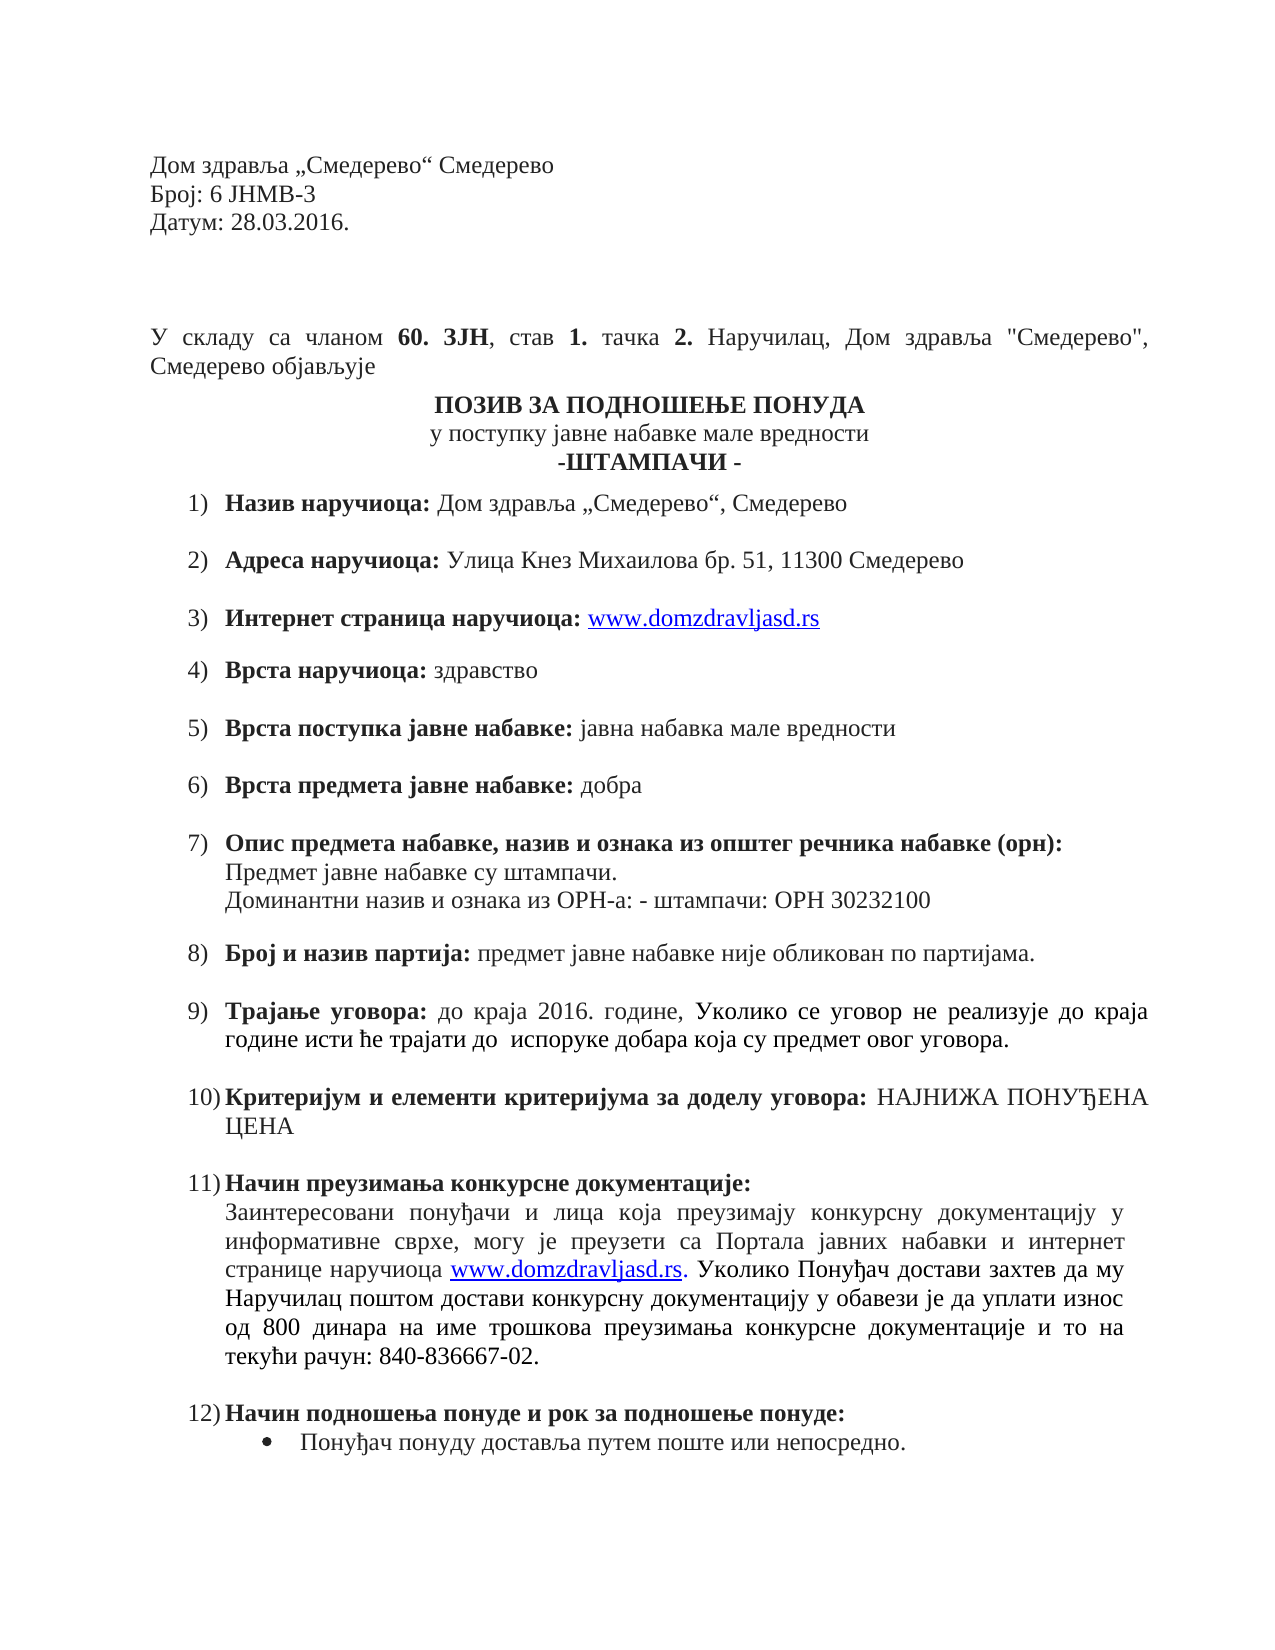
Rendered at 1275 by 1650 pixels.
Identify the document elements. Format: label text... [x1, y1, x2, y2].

list Врста поступка јавне набавке: јавна набавка мале вредности [187, 713, 1149, 742]
list Врста наручиоца: здравство [187, 656, 1149, 684]
list Назив наручиоца: Дом здравља „Смедерево“, Смедерево [187, 488, 1149, 517]
list Опис предмета набавке, назив и ознака из општег речника набавке (орн): [187, 828, 1149, 857]
list Начин преузимања конкурсне документације: [187, 1168, 1149, 1197]
text Дом здравља „Смедерево“ Смедерево [150, 150, 1149, 179]
list Трајање уговора: до краја 2016. године, Уколико се уговор не реализује до краја године исти ће трајати до испоруке добара која су предмет овог уговора. [187, 996, 1149, 1053]
text Доминантни назив и ознака из ОРН-а: - штампачи: ОРН 30232100 [225, 886, 1149, 914]
list Заинтересовани понуђачи и лица која преузимају конкурсну документацију у информативне сврхе, могу је преузети са Портала јавних набавки и интернет странице наручиоца www.domzdravljasd.rs. Уколико Понуђач достави захтев да му Наручилац поштом достави конкурсну документацију у обавези је да уплати износ од 800 динара на име трошкова преузимања конкурсне документације и то на текући рачун: 840-836667-02. [225, 1197, 1125, 1369]
text -ШТАМПАЧИ - [150, 447, 1149, 476]
text Број: 6 ЈНМВ-3 [150, 179, 1149, 207]
list Понуђач понуду доставља путем поште или непосредно. [262, 1427, 1149, 1456]
text Предмет јавне набавке су штампачи. [225, 857, 1149, 886]
list Интернет страница наручиоца: www.domzdravljasd.rs [187, 603, 1149, 632]
list Број и назив партија: предмет јавне набавке није обликован по партијама. [187, 938, 1149, 967]
text у поступку јавне набавке мале вредности [150, 418, 1149, 447]
text ПОЗИВ ЗА ПОДНОШЕЊЕ ПОНУДА [150, 390, 1149, 418]
list Врста предмета јавне набавке: добра [187, 771, 1149, 799]
list Адреса наручиоца: Улица Кнез Михаилова бр. 51, 11300 Смедерево [187, 545, 1149, 574]
text Датум: 28.03.2016. [150, 207, 1149, 236]
text У складу са чланом 60. ЗЈН, став 1. тачка 2. Наручилац, Дом здравља "Смедерево", Смедерево објављује [150, 322, 1149, 380]
list Критеријум и елементи критеријума за доделу уговора: НАЈНИЖА ПОНУЂЕНА ЦЕНА [187, 1082, 1149, 1139]
list Начин подношења понуде и рок за подношење понуде: [187, 1398, 1149, 1427]
